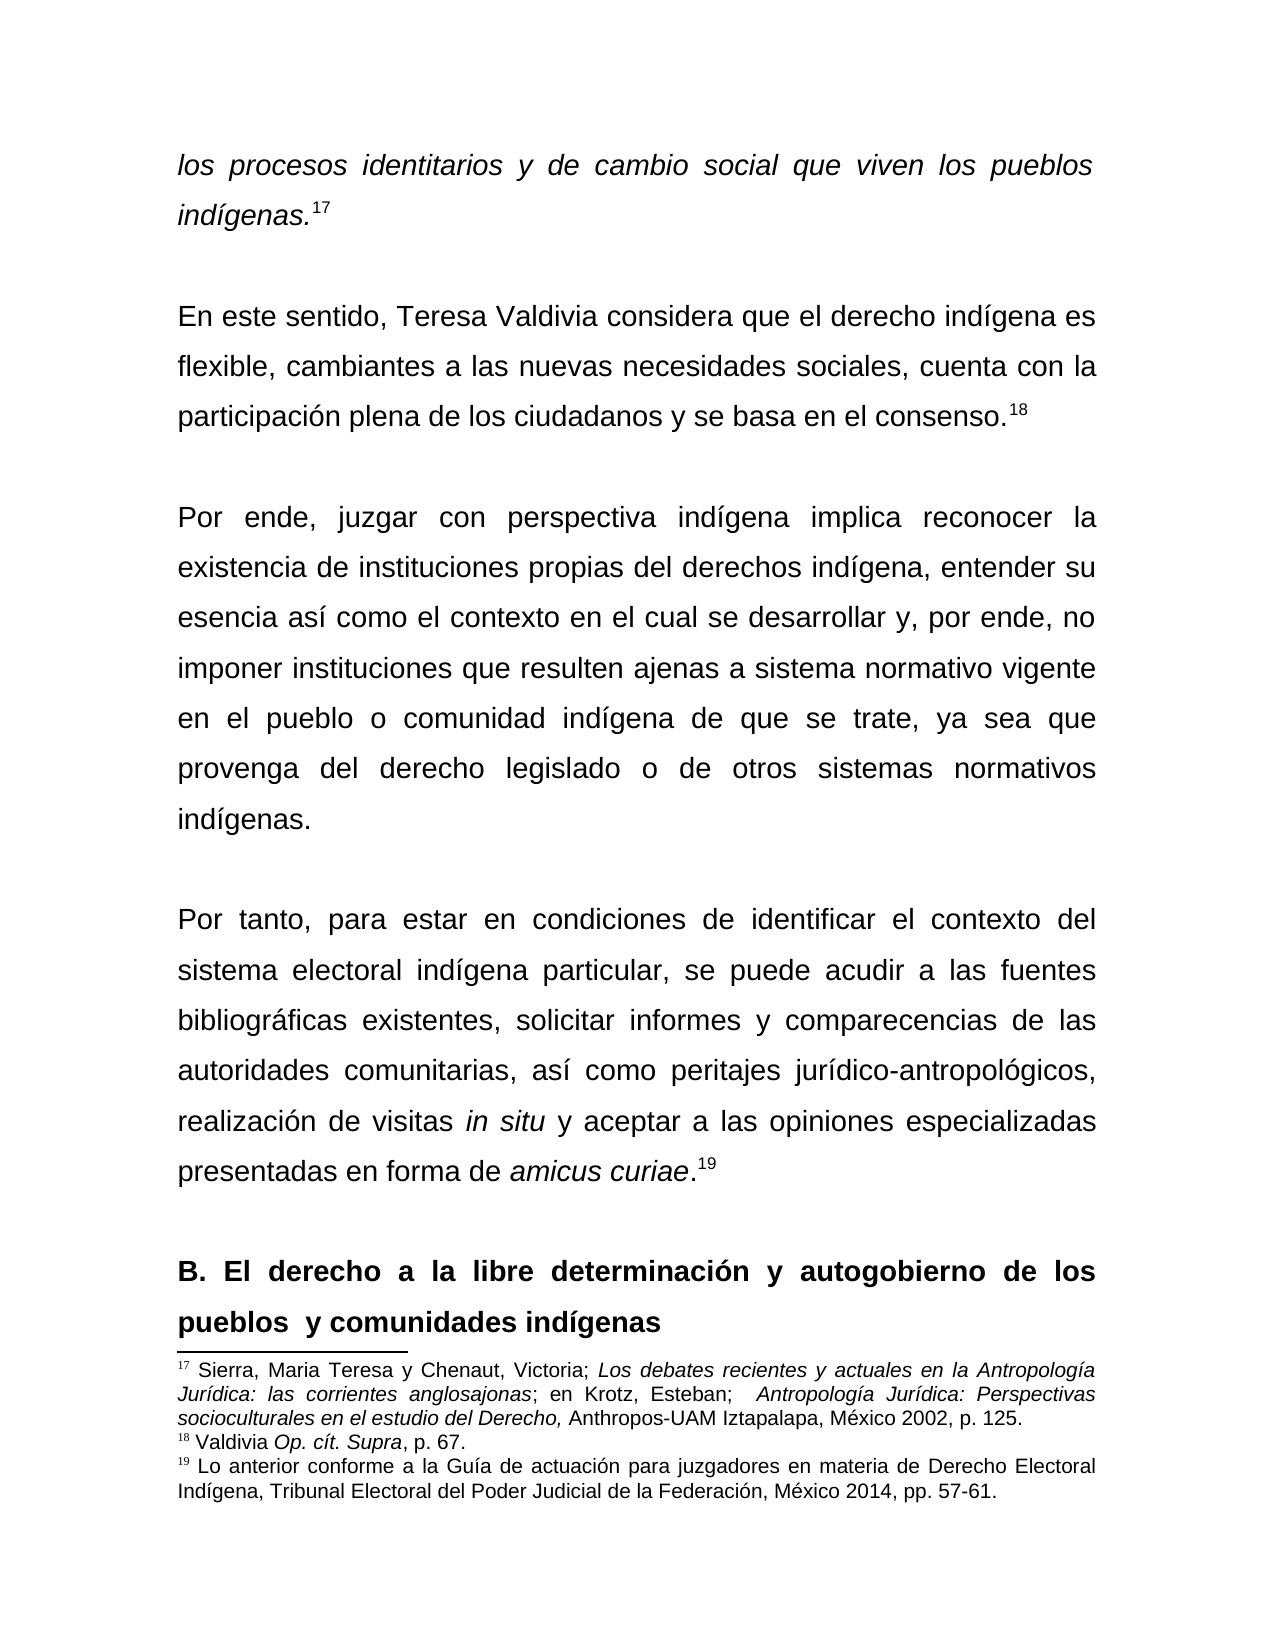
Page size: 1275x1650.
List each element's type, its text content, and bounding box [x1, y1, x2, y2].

text Por ende, juzgar con perspectiva indígena implica reconocer la existencia de instituciones propias del derechos indígena, entender su esencia así como el contexto en el cual se desarrollar y, por ende, no imponer instituciones que resulten ajenas a sistema normativo vigente en el pueblo o comunidad indígena de que se trate, ya sea que provenga del derecho legislado o de otros sistemas normativos indígenas. [177, 500, 1098, 835]
text B. El derecho a la libre determinación y autogobierno de los pueblos y comunidades indígenas [177, 1254, 1098, 1338]
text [177, 148, 1098, 231]
text En este sentido, Teresa Valdivia considera que el derecho indígena es flexible, cambiantes a las nuevas necesidades sociales, cuenta con la participación plena de los ciudadanos y se basa en el consenso. [177, 298, 1098, 433]
text Por tanto, para estar en condiciones de identificar el contexto del sistema electoral indígena particular, se puede acudir a las fuentes bibliográficas existentes, solicitar informes y comparecencias de las autoridades comunitarias, así como peritajes jurídico-antropológicos, realización de visitas in situ y aceptar a las opiniones especializadas presentadas en forma de amicus curiae. [177, 902, 1098, 1187]
